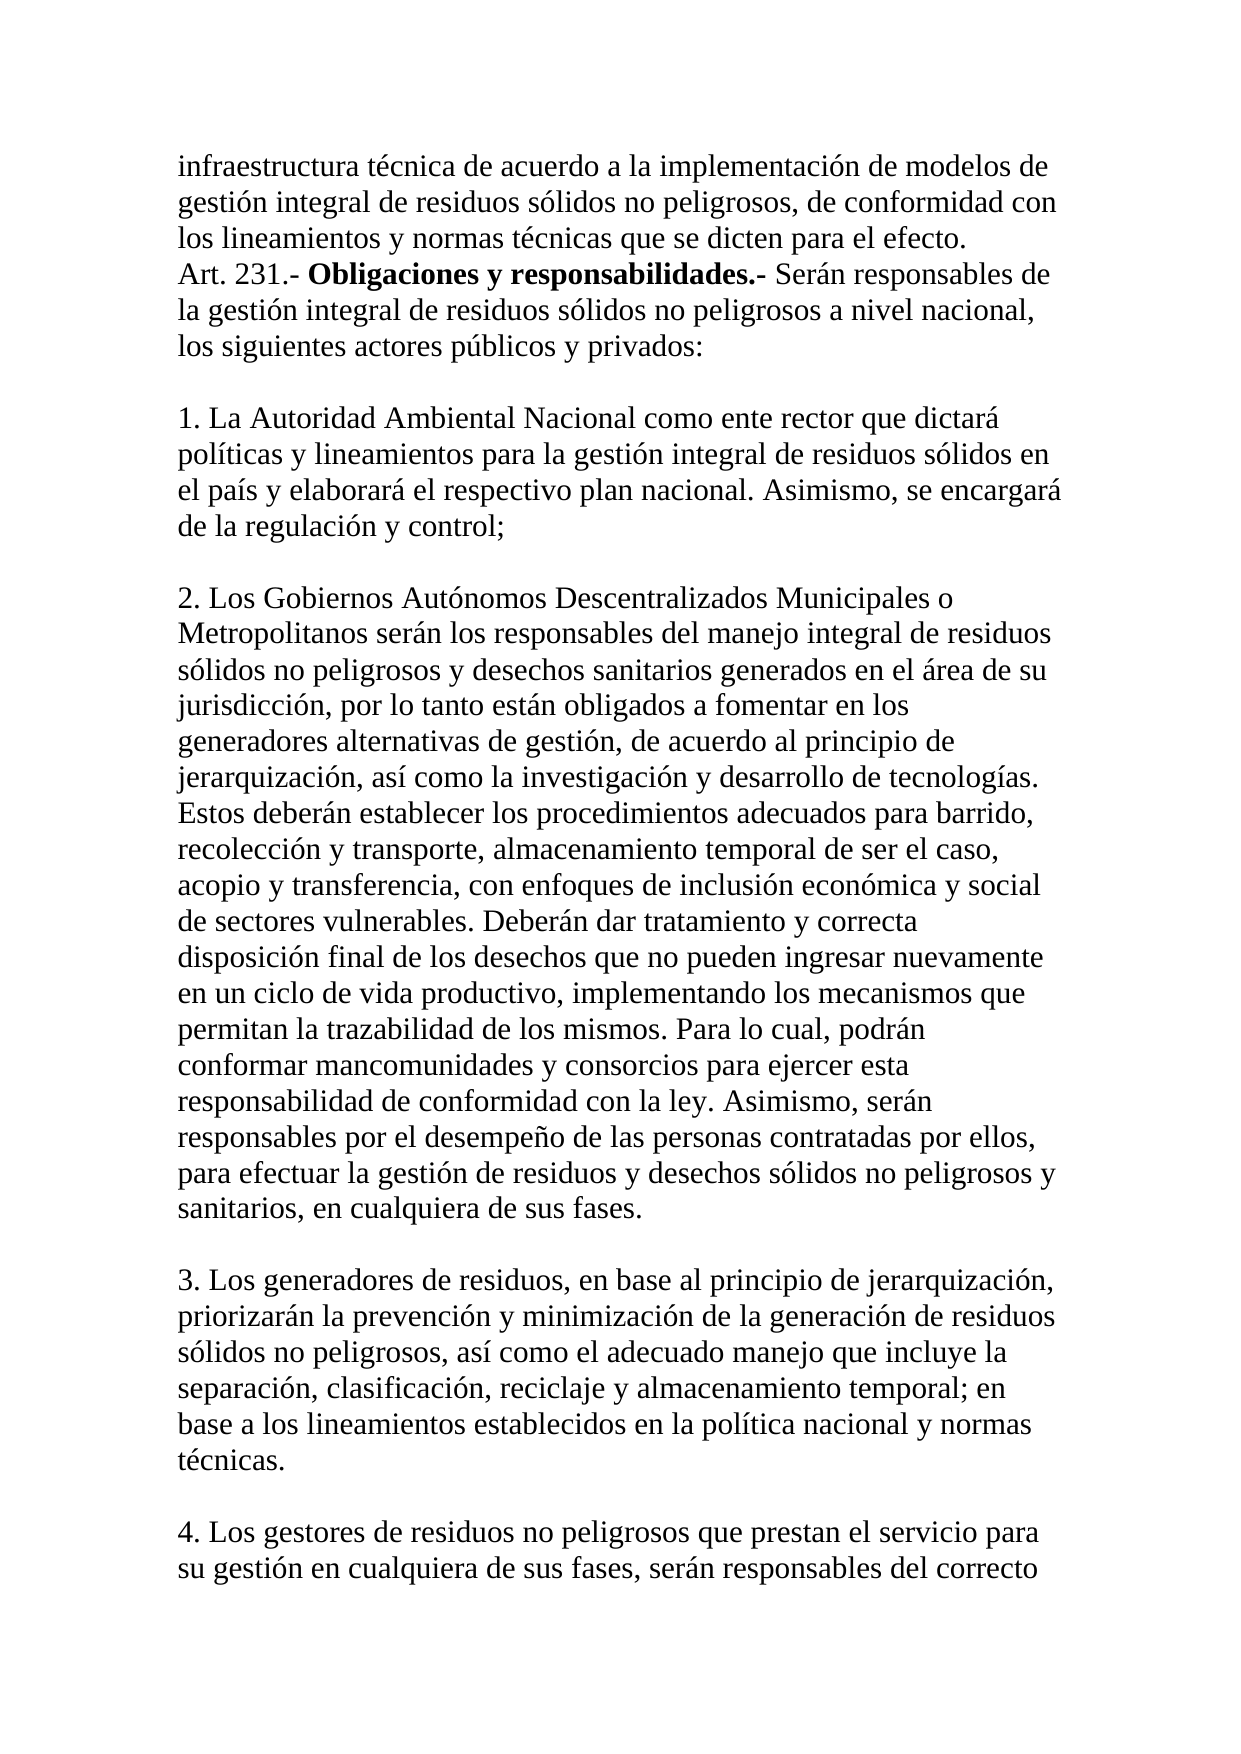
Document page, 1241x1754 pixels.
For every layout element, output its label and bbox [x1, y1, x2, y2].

text [177, 148, 1063, 255]
text [177, 255, 1063, 1585]
